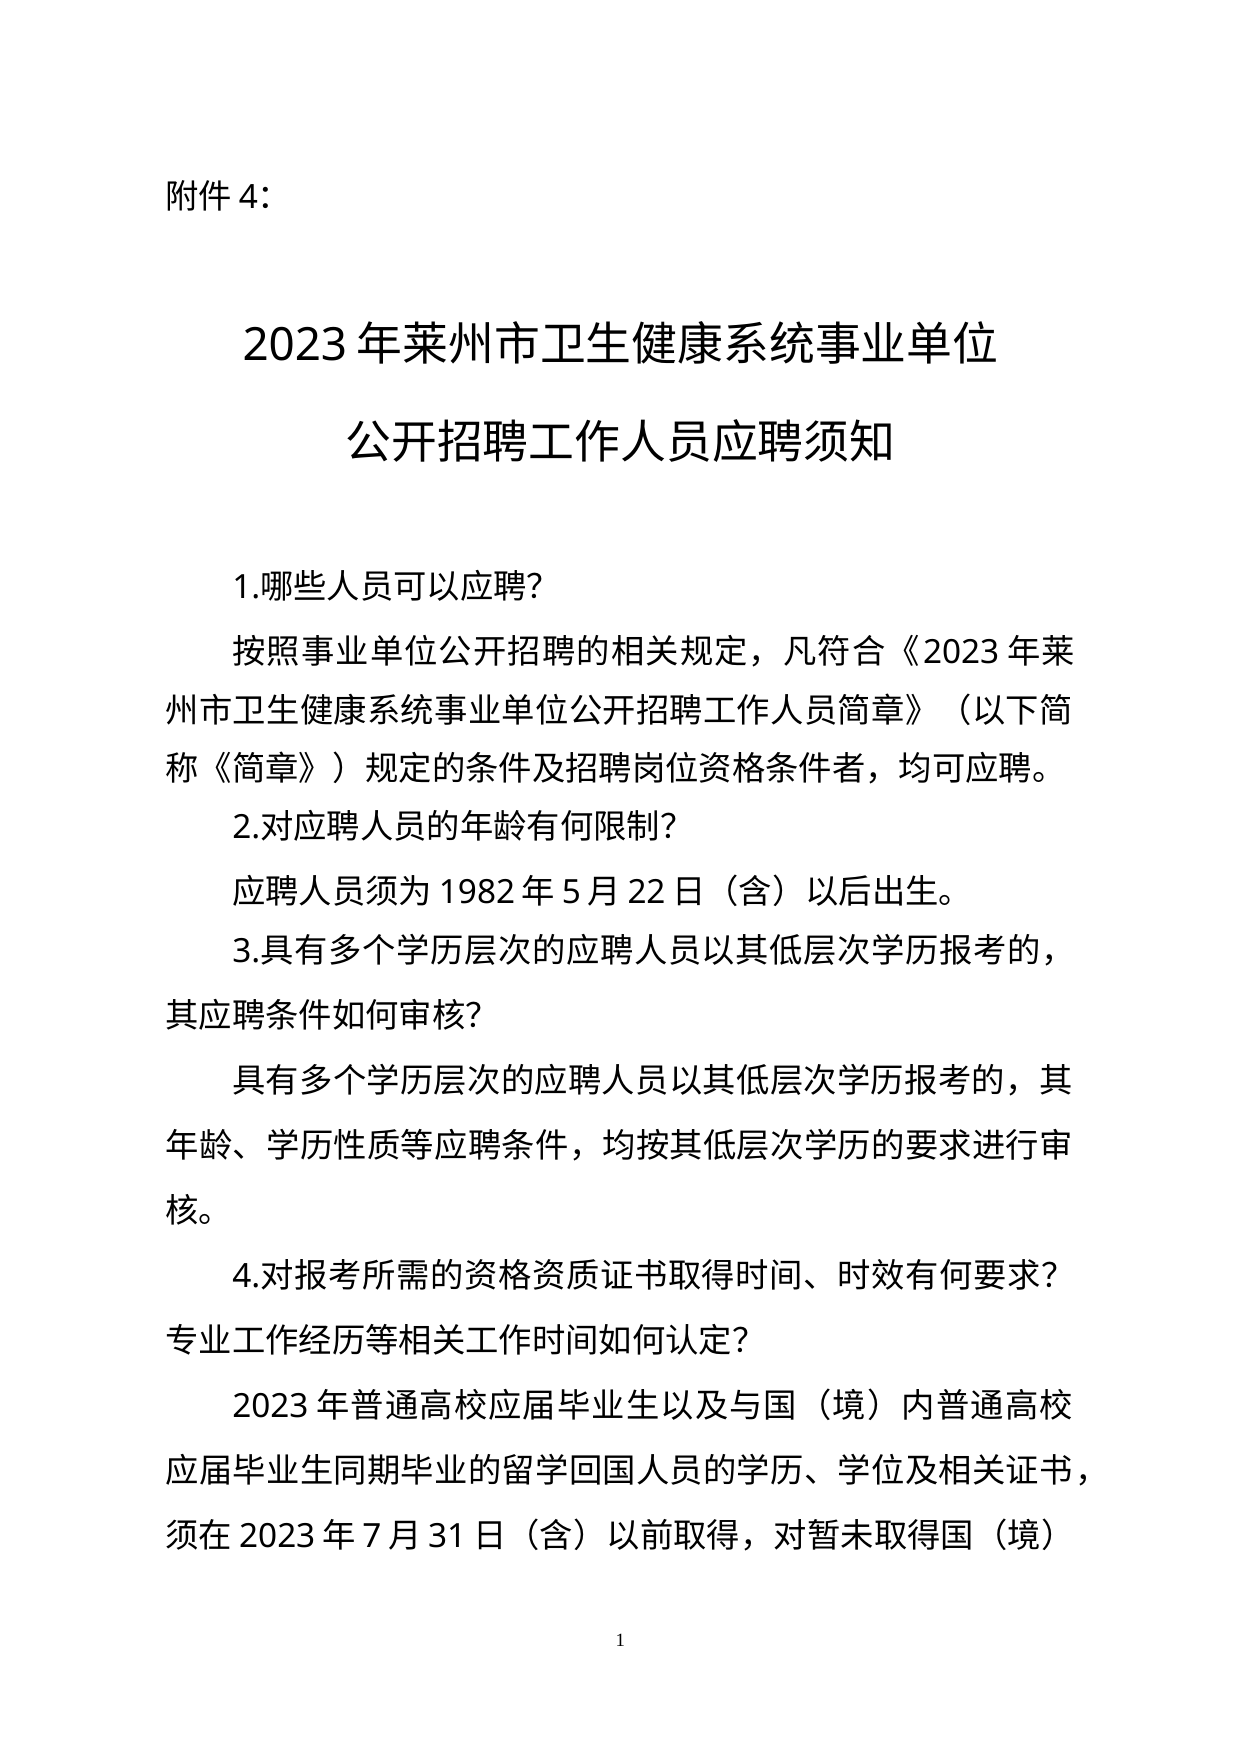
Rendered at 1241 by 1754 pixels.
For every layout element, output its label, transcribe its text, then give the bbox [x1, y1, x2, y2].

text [165, 1370, 1075, 1565]
text 4.对报考所需的资格资质证书取得时间、时效有何要求？专业工作经历等相关工作时间如何认定？ [165, 1240, 1075, 1370]
text 附件4： [165, 162, 1075, 227]
text 2.对应聘人员的年龄有何限制？ [165, 792, 1075, 857]
text 1.哪些人员可以应聘？ [165, 552, 1075, 617]
text 3.具有多个学历层次的应聘人员以其低层次学历报考的，其应聘条件如何审核？ [165, 915, 1075, 1045]
text 按照事业单位公开招聘的相关规定，凡符合《2023年莱州市卫生健康系统事业单位公开招聘工作人员简章》（以下简称《简章》）规定的条件及招聘岗位资格条件者，均可应聘。 [165, 617, 1075, 792]
text 具有多个学历层次的应聘人员以其低层次学历报考的，其年龄、学历性质等应聘条件，均按其低层次学历的要求进行审核。 [165, 1045, 1075, 1240]
text 应聘人员须为1982年5月22日（含）以后出生。 [165, 857, 1075, 915]
text 公开招聘工作人员应聘须知 [165, 389, 1075, 487]
text 2023年莱州市卫生健康系统事业单位 [165, 292, 1075, 389]
